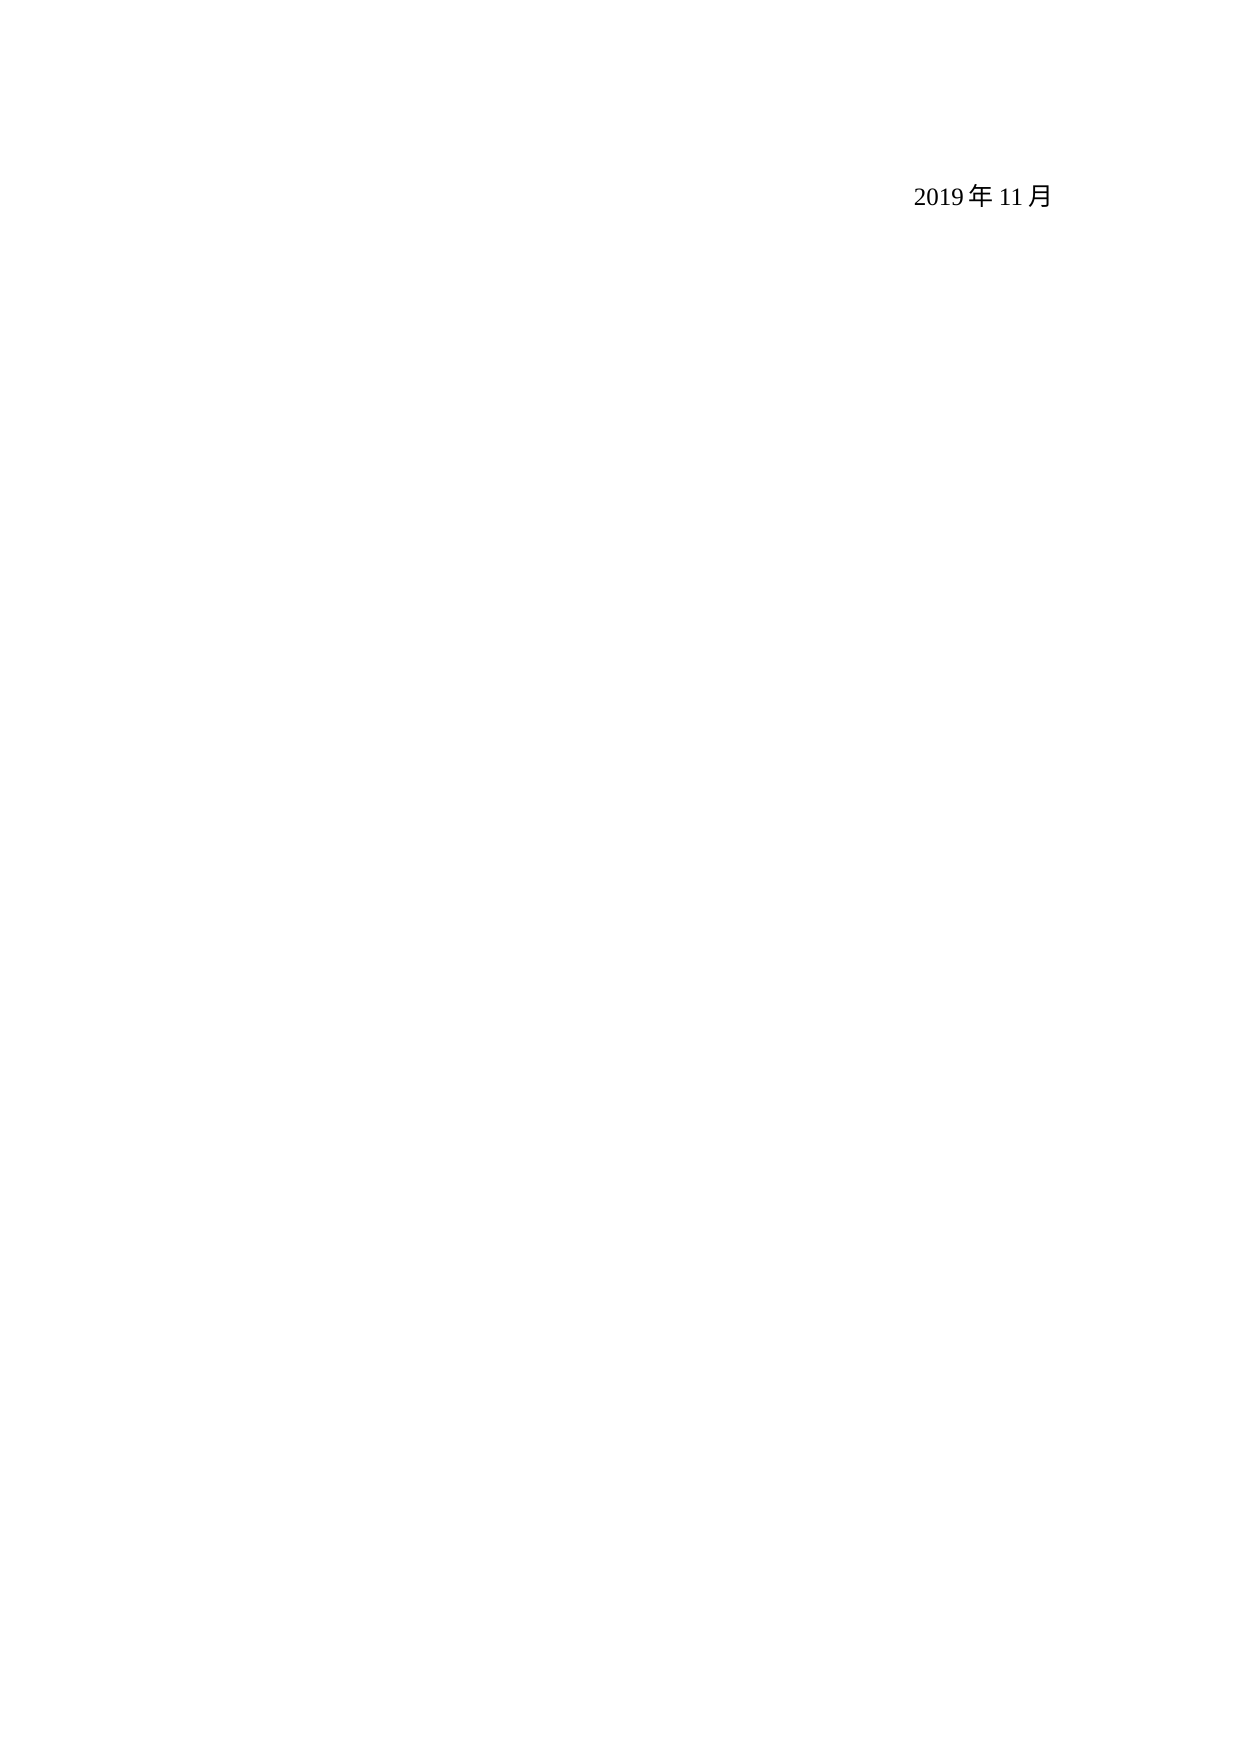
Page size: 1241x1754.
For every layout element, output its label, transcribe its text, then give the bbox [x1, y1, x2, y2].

text 2019年11月 [187, 162, 1053, 227]
